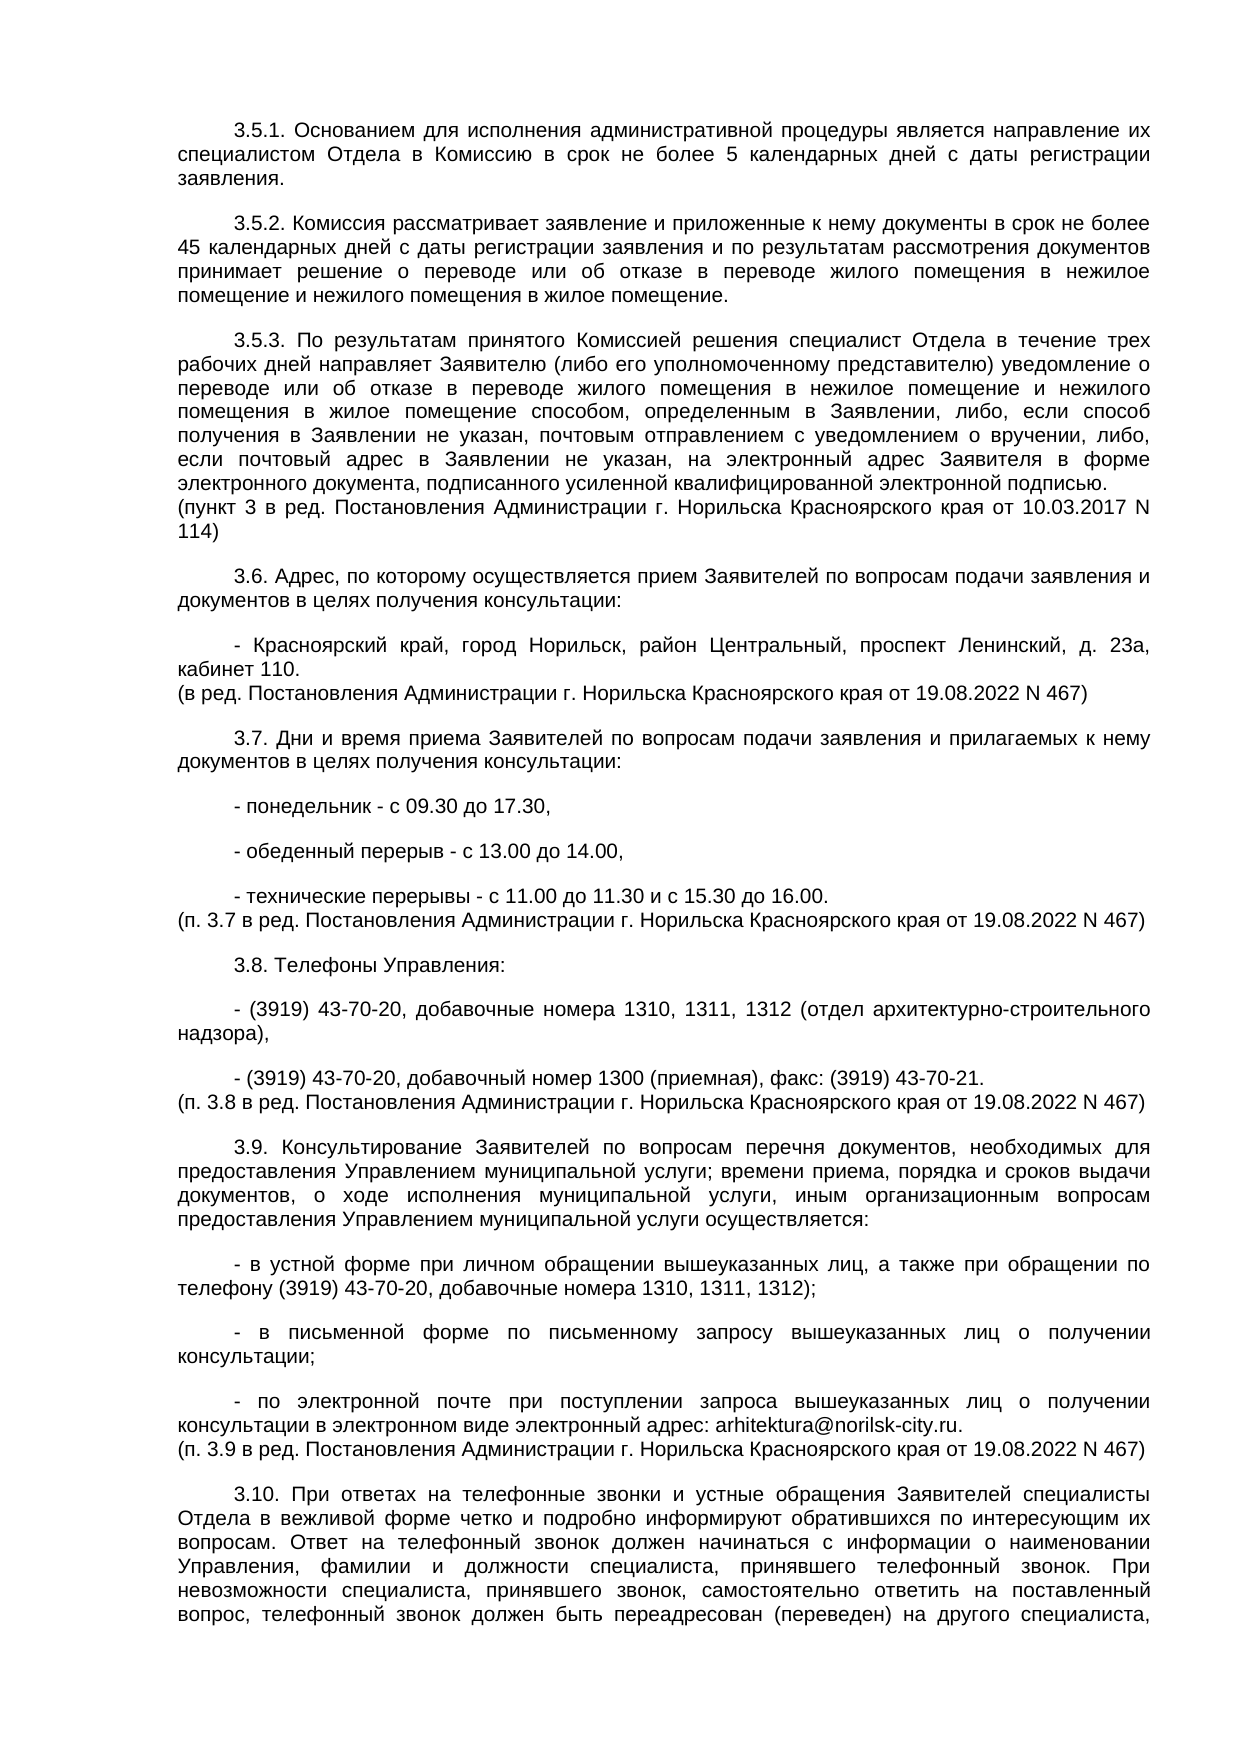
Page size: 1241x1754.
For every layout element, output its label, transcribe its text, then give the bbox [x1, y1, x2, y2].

text 3.5.1. Основанием для исполнения административной процедуры является направление их специалистом Отдела в Комиссию в срок не более 5 календарных дней с даты регистрации заявления. [177, 118, 1152, 190]
text - (3919) 43-70-20, добавочные номера 1310, 1311, 1312 (отдел архитектурно-строительного надзора), [177, 997, 1152, 1045]
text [177, 1482, 1152, 1625]
text - в письменной форме по письменному запросу вышеуказанных лиц о получении консультации; [177, 1320, 1152, 1368]
text - Красноярский край, город Норильск, район Центральный, проспект Ленинский, д. 23а, кабинет 110. [177, 633, 1152, 681]
text 3.5.3. По результатам принятого Комиссией решения специалист Отдела в течение трех рабочих дней направляет Заявителю (либо его уполномоченному представителю) уведомление о переводе или об отказе в переводе жилого помещения в нежилое помещение и нежилого помещения в жилое помещение способом, определенным в Заявлении, либо, если способ получения в Заявлении не указан, почтовым отправлением с уведомлением о вручении, либо, если почтовый адрес в Заявлении не указан, на электронный адрес Заявителя в форме электронного документа, подписанного усиленной квалифицированной электронной подписью. [177, 327, 1152, 495]
text - технические перерывы - с 11.00 до 11.30 и с 15.30 до 16.00. [177, 884, 1152, 908]
text - (3919) 43-70-20, добавочный номер 1300 (приемная), факс: (3919) 43-70-21. [177, 1066, 1152, 1090]
text 3.7. Дни и время приема Заявителей по вопросам подачи заявления и прилагаемых к нему документов в целях получения консультации: [177, 725, 1152, 773]
text 3.9. Консультирование Заявителей по вопросам перечня документов, необходимых для предоставления Управлением муниципальной услуги; времени приема, порядка и сроков выдачи документов, о ходе исполнения муниципальной услуги, иным организационным вопросам предоставления Управлением муниципальной услуги осуществляется: [177, 1135, 1152, 1231]
text - по электронной почте при поступлении запроса вышеуказанных лиц о получении консультации в электронном виде электронный адрес: arhitektura@norilsk-city.ru. [177, 1389, 1152, 1437]
text 3.6. Адрес, по которому осуществляется прием Заявителей по вопросам подачи заявления и документов в целях получения консультации: [177, 564, 1152, 612]
text - понедельник - с 09.30 до 17.30, [177, 794, 1152, 818]
text - в устной форме при личном обращении вышеуказанных лиц, а также при обращении по телефону (3919) 43-70-20, добавочные номера 1310, 1311, 1312); [177, 1251, 1152, 1299]
text (пункт 3 в ред. Постановления Администрации г. Норильска Красноярского края от 10.03.2017 N 114) [177, 495, 1152, 543]
text (п. 3.8 в ред. Постановления Администрации г. Норильска Красноярского края от 19.08.2022 N 467) [177, 1090, 1152, 1114]
text (в ред. Постановления Администрации г. Норильска Красноярского края от 19.08.2022 N 467) [177, 681, 1152, 704]
text 3.5.2. Комиссия рассматривает заявление и приложенные к нему документы в срок не более 45 календарных дней с даты регистрации заявления и по результатам рассмотрения документов принимает решение о переводе или об отказе в переводе жилого помещения в нежилое помещение и нежилого помещения в жилое помещение. [177, 211, 1152, 307]
text (п. 3.7 в ред. Постановления Администрации г. Норильска Красноярского края от 19.08.2022 N 467) [177, 908, 1152, 932]
text 3.8. Телефоны Управления: [177, 952, 1152, 976]
text - обеденный перерыв - с 13.00 до 14.00, [177, 839, 1152, 863]
text (п. 3.9 в ред. Постановления Администрации г. Норильска Красноярского края от 19.08.2022 N 467) [177, 1437, 1152, 1461]
